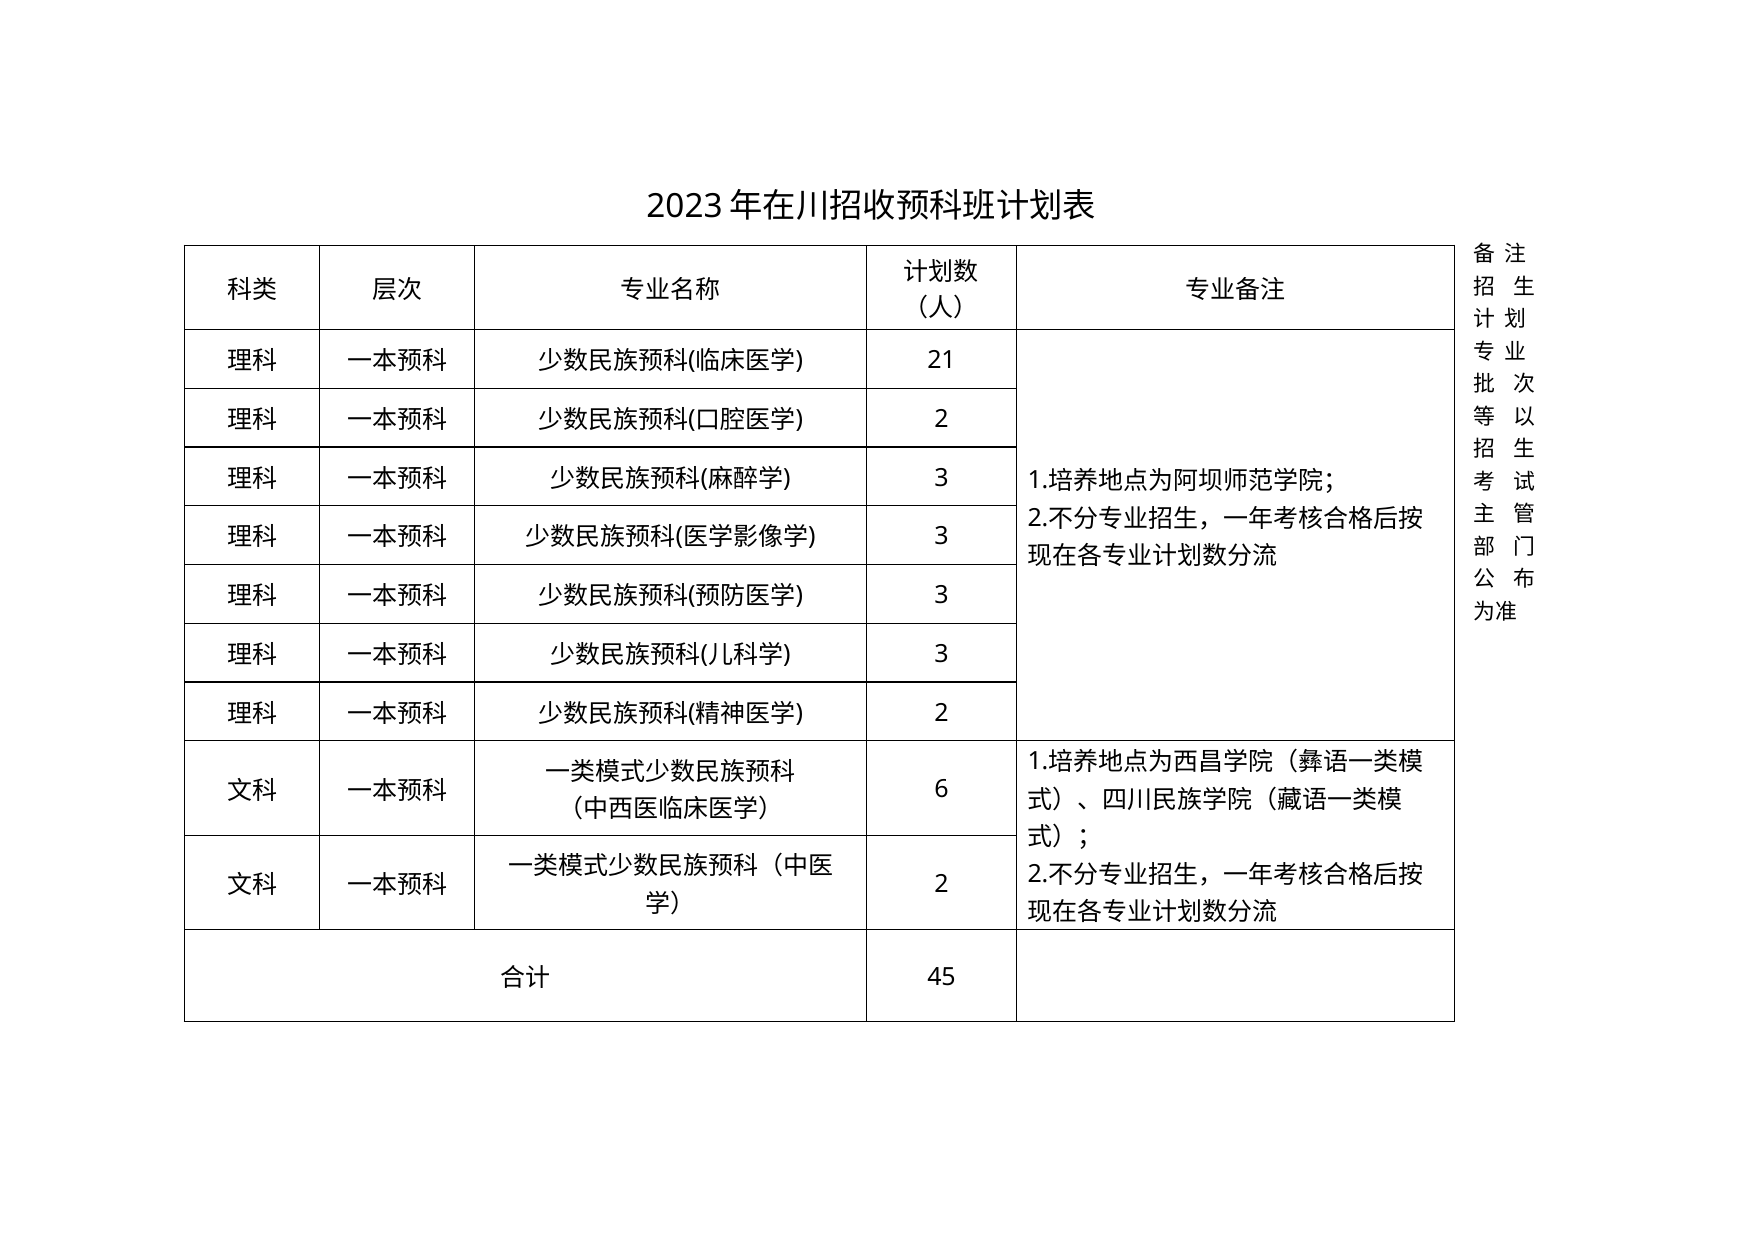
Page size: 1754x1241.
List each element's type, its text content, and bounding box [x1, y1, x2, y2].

table_cell 一本预科 [320, 565, 474, 623]
table_cell 少数民族预科(麻醉学) [475, 448, 866, 505]
table_cell 少数民族预科(临床医学) [475, 330, 866, 388]
table_cell 少数民族预科(预防医学) [475, 565, 866, 623]
table_cell 一本预科 [320, 741, 474, 835]
table_cell 少数民族预科(医学影像学) [475, 506, 866, 564]
table_cell 3 [867, 624, 1016, 681]
table_cell 合计 [185, 930, 866, 1021]
table_cell 一本预科 [320, 506, 474, 564]
table_cell 理科 [185, 565, 319, 623]
table_cell 3 [867, 506, 1016, 564]
table_cell 少数民族预科(儿科学) [475, 624, 866, 681]
table_cell 一本预科 [320, 389, 474, 446]
table_cell 2 [867, 389, 1016, 446]
table_cell 少数民族预科(口腔医学) [475, 389, 866, 446]
table_cell 一类模式少数民族预科（中医学） [475, 836, 866, 929]
table_cell 理科 [185, 330, 319, 388]
table_cell 理科 [185, 448, 319, 505]
table_cell 理科 [185, 683, 319, 740]
table_cell 2 [867, 836, 1016, 929]
table_header 专业备注 [1017, 246, 1454, 329]
table_header 科类 [185, 246, 319, 329]
table_cell 1.培养地点为西昌学院（彝语一类模式）、四川民族学院（藏语一类模式）； 2.不分专业招生，一年考核合格后按现在各专业计划数分流 [1017, 741, 1454, 929]
table_cell 一本预科 [320, 624, 474, 681]
table_cell 一本预科 [320, 330, 474, 388]
table_cell 理科 [185, 389, 319, 446]
table_cell 一本预科 [320, 448, 474, 505]
table_cell 理科 [185, 624, 319, 681]
table_header 专业名称 [475, 246, 866, 329]
table_cell 21 [867, 330, 1016, 388]
table_cell 45 [867, 930, 1016, 1021]
table_cell 6 [867, 741, 1016, 835]
text 备注：招生计划、专业、批次等以招生考试主管部门公布为准 [207, 236, 1535, 626]
table_cell [1017, 930, 1454, 1021]
text 2023年在川招收预科班计划表 [207, 171, 1535, 236]
table_cell 一本预科 [320, 683, 474, 740]
table_header 层次 [320, 246, 474, 329]
table_cell 少数民族预科(精神医学) [475, 683, 866, 740]
table_cell 3 [867, 448, 1016, 505]
table_cell 文科 [185, 836, 319, 929]
table_header 计划数（人） [867, 246, 1016, 329]
table_cell 一类模式少数民族预科 （中西医临床医学） [475, 741, 866, 835]
table_cell 2 [867, 683, 1016, 740]
table_cell 理科 [185, 506, 319, 564]
table_cell 3 [867, 565, 1016, 623]
table_cell 1.培养地点为阿坝师范学院； 2.不分专业招生，一年考核合格后按现在各专业计划数分流 [1017, 330, 1454, 740]
table_cell 文科 [185, 741, 319, 835]
table_cell 一本预科 [320, 836, 474, 929]
